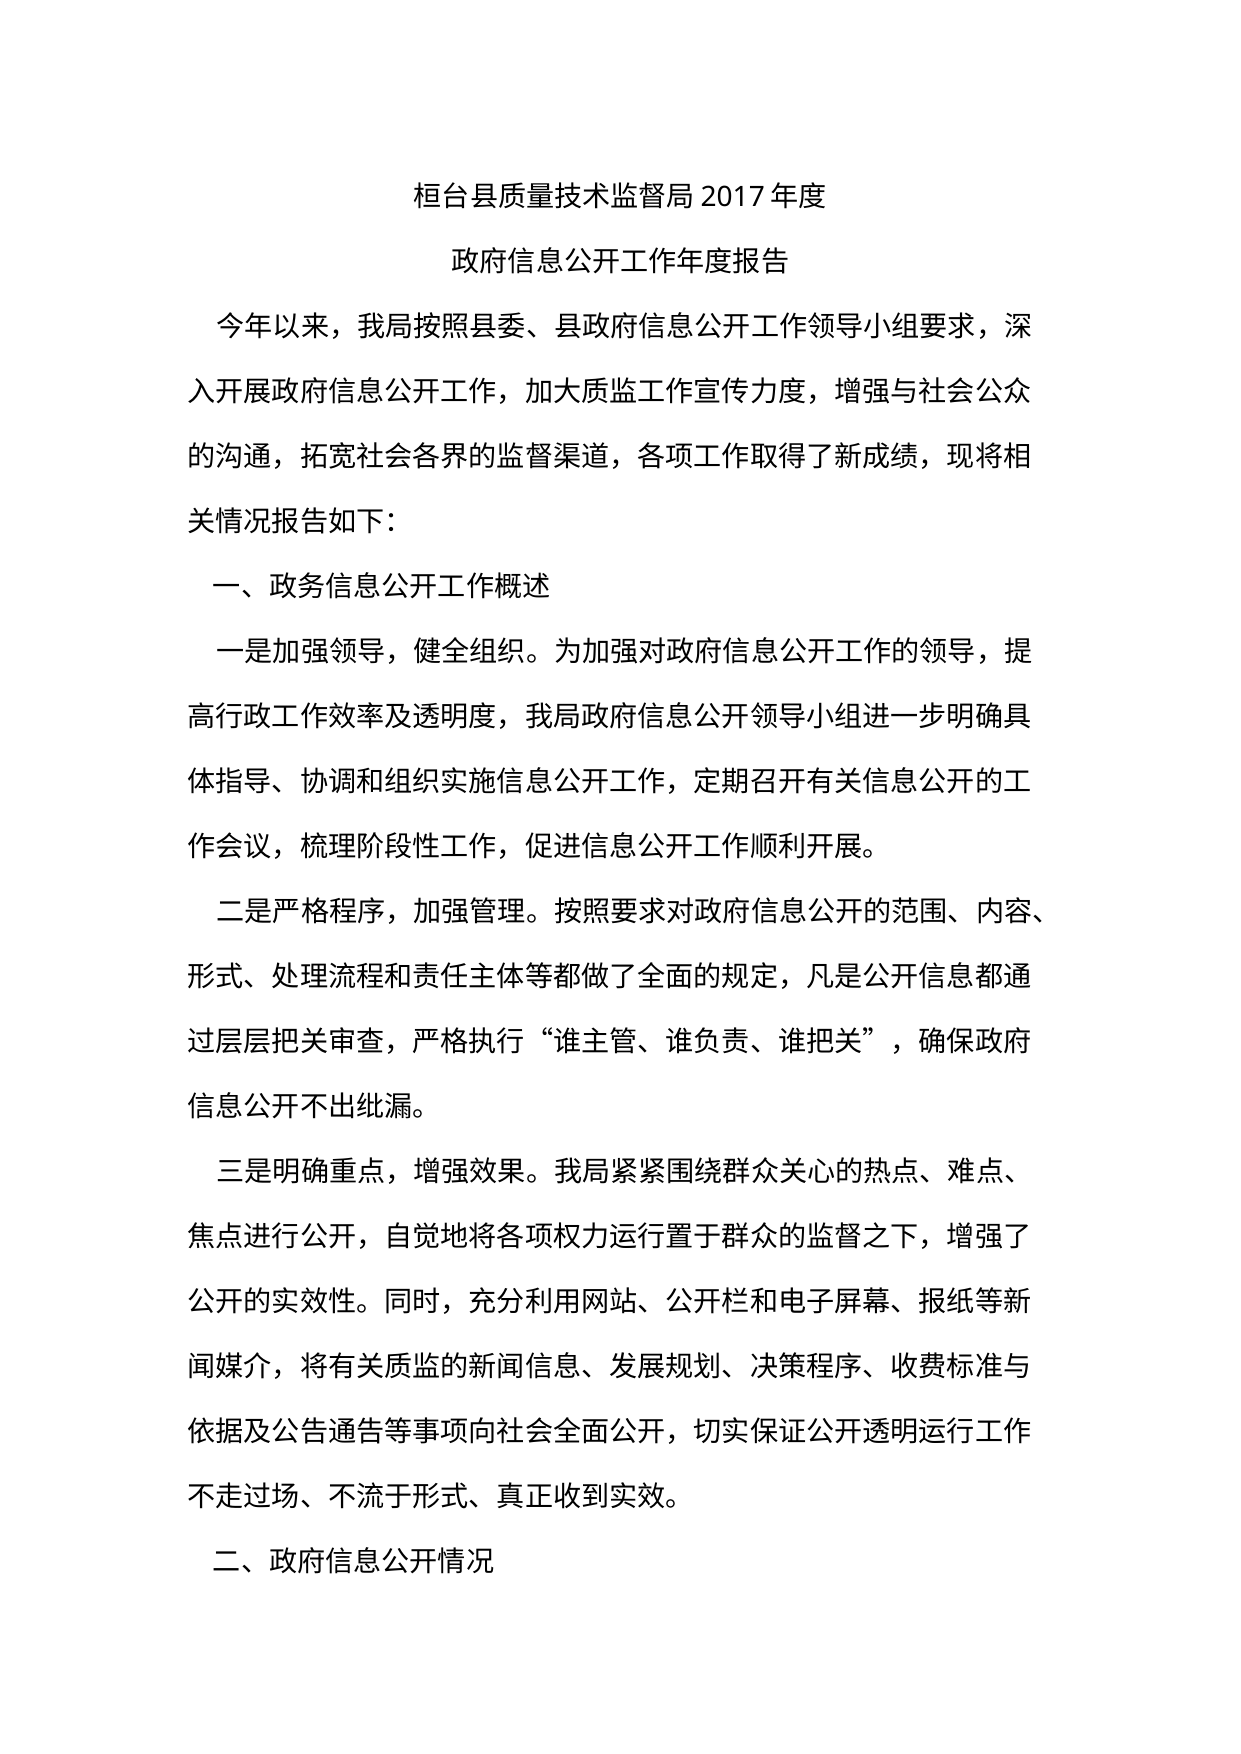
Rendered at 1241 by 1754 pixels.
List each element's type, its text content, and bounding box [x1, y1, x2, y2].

text 一、政务信息公开工作概述 [187, 552, 1053, 617]
text 一是加强领导，健全组织。为加强对政府信息公开工作的领导，提高行政工作效率及透明度，我局政府信息公开领导小组进一步明确具体指导、协调和组织实施信息公开工作，定期召开有关信息公开的工作会议，梳理阶段性工作，促进信息公开工作顺利开展。 [187, 617, 1053, 877]
text 二、政府信息公开情况 [187, 1527, 1053, 1592]
text 三是明确重点，增强效果。我局紧紧围绕群众关心的热点、难点、焦点进行公开，自觉地将各项权力运行置于群众的监督之下，增强了公开的实效性。同时，充分利用网站、公开栏和电子屏幕、报纸等新闻媒介，将有关质监的新闻信息、发展规划、决策程序、收费标准与依据及公告通告等事项向社会全面公开，切实保证公开透明运行工作不走过场、不流于形式、真正收到实效。 [187, 1137, 1053, 1527]
text 二是严格程序，加强管理。按照要求对政府信息公开的范围、内容、形式、处理流程和责任主体等都做了全面的规定，凡是公开信息都通过层层把关审查，严格执行“谁主管、谁负责、谁把关”，确保政府信息公开不出纰漏。 [187, 877, 1053, 1137]
text 政府信息公开工作年度报告 [187, 227, 1053, 292]
text 桓台县质量技术监督局2017年度 [187, 162, 1053, 227]
text 今年以来，我局按照县委、县政府信息公开工作领导小组要求，深入开展政府信息公开工作，加大质监工作宣传力度，增强与社会公众的沟通，拓宽社会各界的监督渠道，各项工作取得了新成绩，现将相关情况报告如下： [187, 292, 1053, 552]
